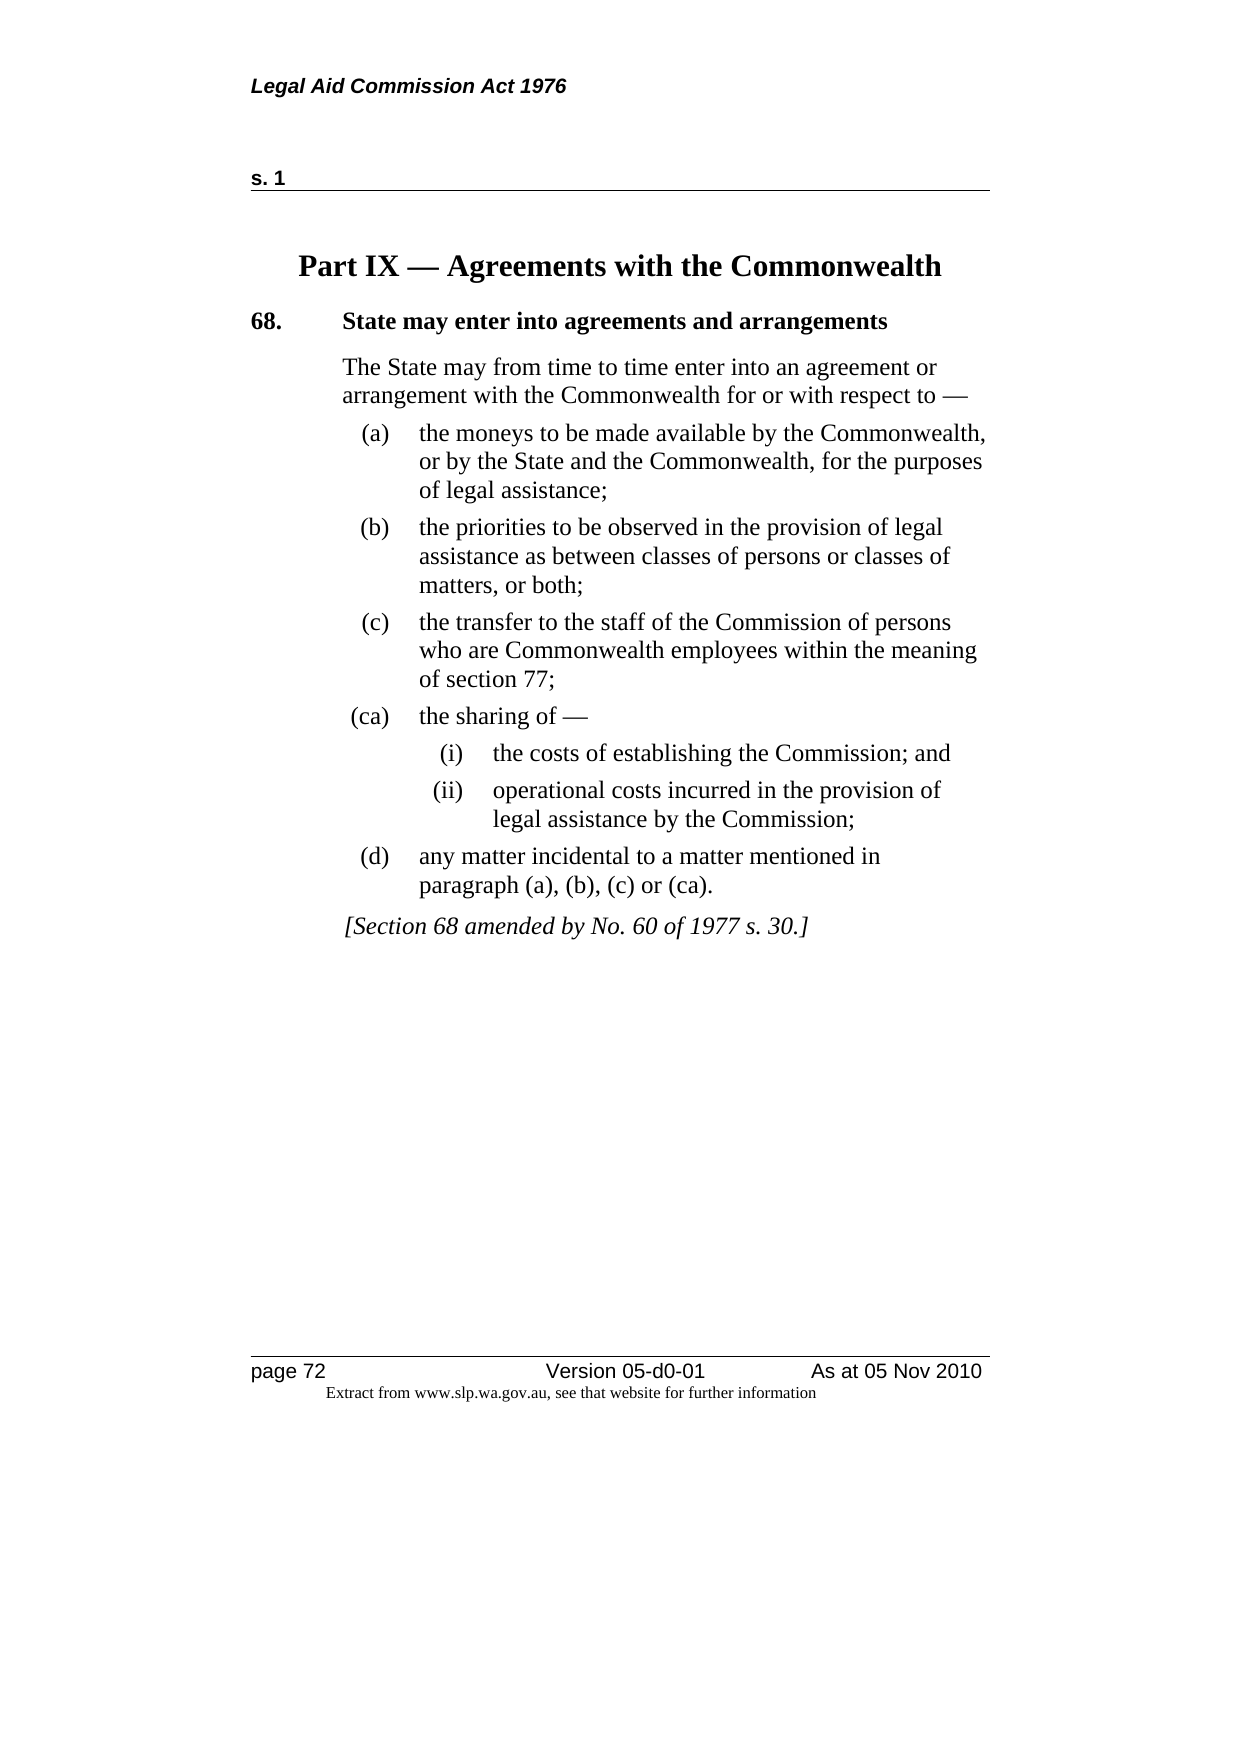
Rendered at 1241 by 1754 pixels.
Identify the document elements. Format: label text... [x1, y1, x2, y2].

text (ca) the sharing of — [251, 701, 990, 730]
text The State may from time to time enter into an agreement or arrangement with the Commonwealth for or with respect to — [251, 352, 990, 409]
subtitle Part IX — Agreements with the Commonwealth [251, 247, 990, 283]
text (a) the moneys to be made available by the Commonwealth, or by the State and the Commonwealth, for the purposes of legal assistance; [251, 418, 990, 504]
text (i) the costs of establishing the Commission; and [251, 738, 990, 767]
text (ii) operational costs incurred in the provision of legal assistance by the Commission; [251, 776, 990, 833]
text (b) the priorities to be observed in the provision of legal assistance as between classes of persons or classes of matters, or both; [251, 512, 990, 598]
subtitle 68. State may enter into agreements and arrangements [251, 306, 990, 335]
text (d) any matter incidental to a matter mentioned in paragraph (a), (b), (c) or (ca). [251, 841, 990, 899]
text [Section 68 amended by No. 60 of 1977 s. 30.] [251, 911, 990, 940]
text (c) the transfer to the staff of the Commission of persons who are Commonwealth employees within the meaning of section 77; [251, 607, 990, 693]
